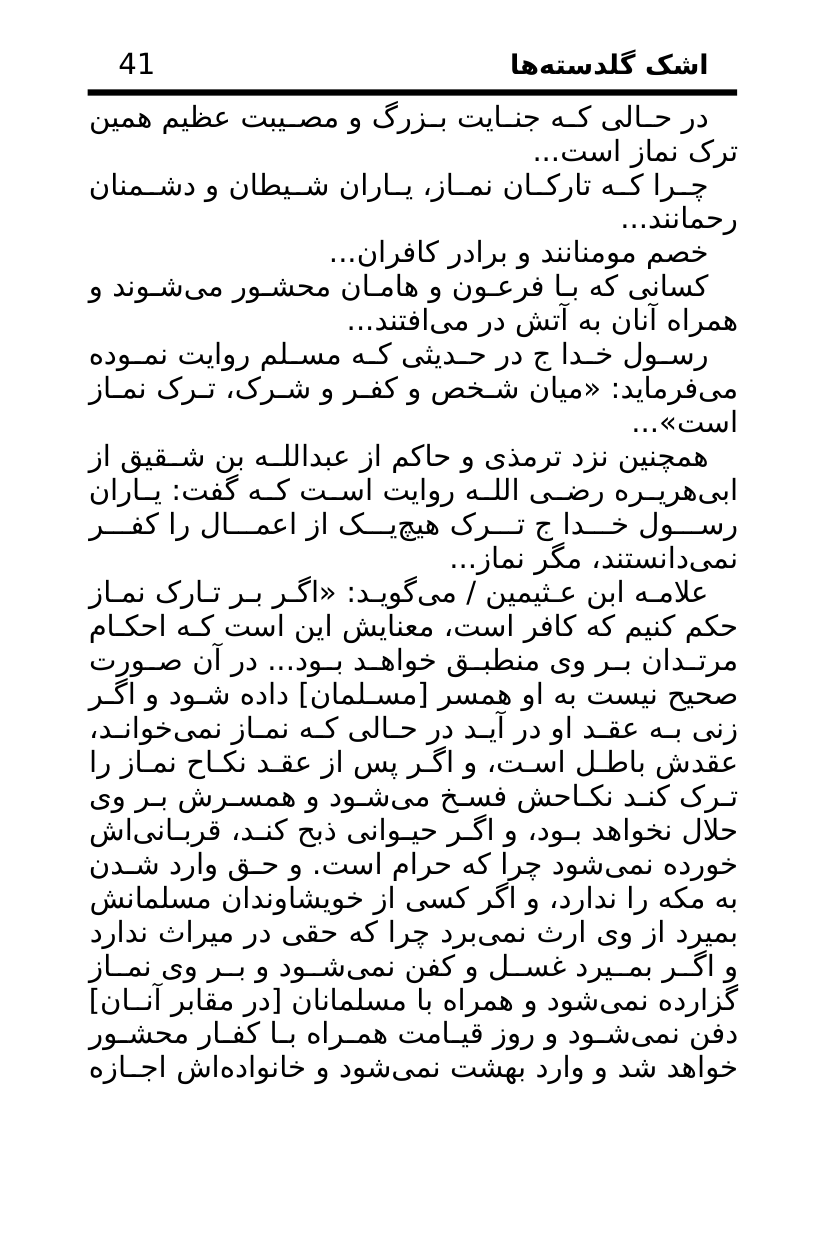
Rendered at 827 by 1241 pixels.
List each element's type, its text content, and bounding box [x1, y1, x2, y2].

text چرا که تارکان نماز، یاران شیطان و دشمنان رحمانند... [89, 168, 738, 236]
text همچنین نزد ترمذی و حاکم از عبدالله بن شقیق از ابی‌هریره رضی الله روایت است که گفت: یاران رسول خدا ج ترک هیچ‌یک از اعمال را کفر نمی‌دانستند، مگر نماز... [89, 439, 738, 575]
text در حالی که جنایت بزرگ و مصیبت عظیم همین ترک نماز است... [89, 100, 738, 168]
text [89, 575, 738, 1085]
text رسول خدا ج در حدیثی که مسلم روایت نموده می‌فرماید: «میان شخص و کفر و شرک، ترک نماز است»... [89, 338, 738, 439]
text کسانی که با فرعون و هامان محشور می‌شوند و همراه آنان به آتش در می‌افتند... [89, 270, 738, 338]
text خصم مومنانند و برادر کافران... [89, 236, 738, 270]
